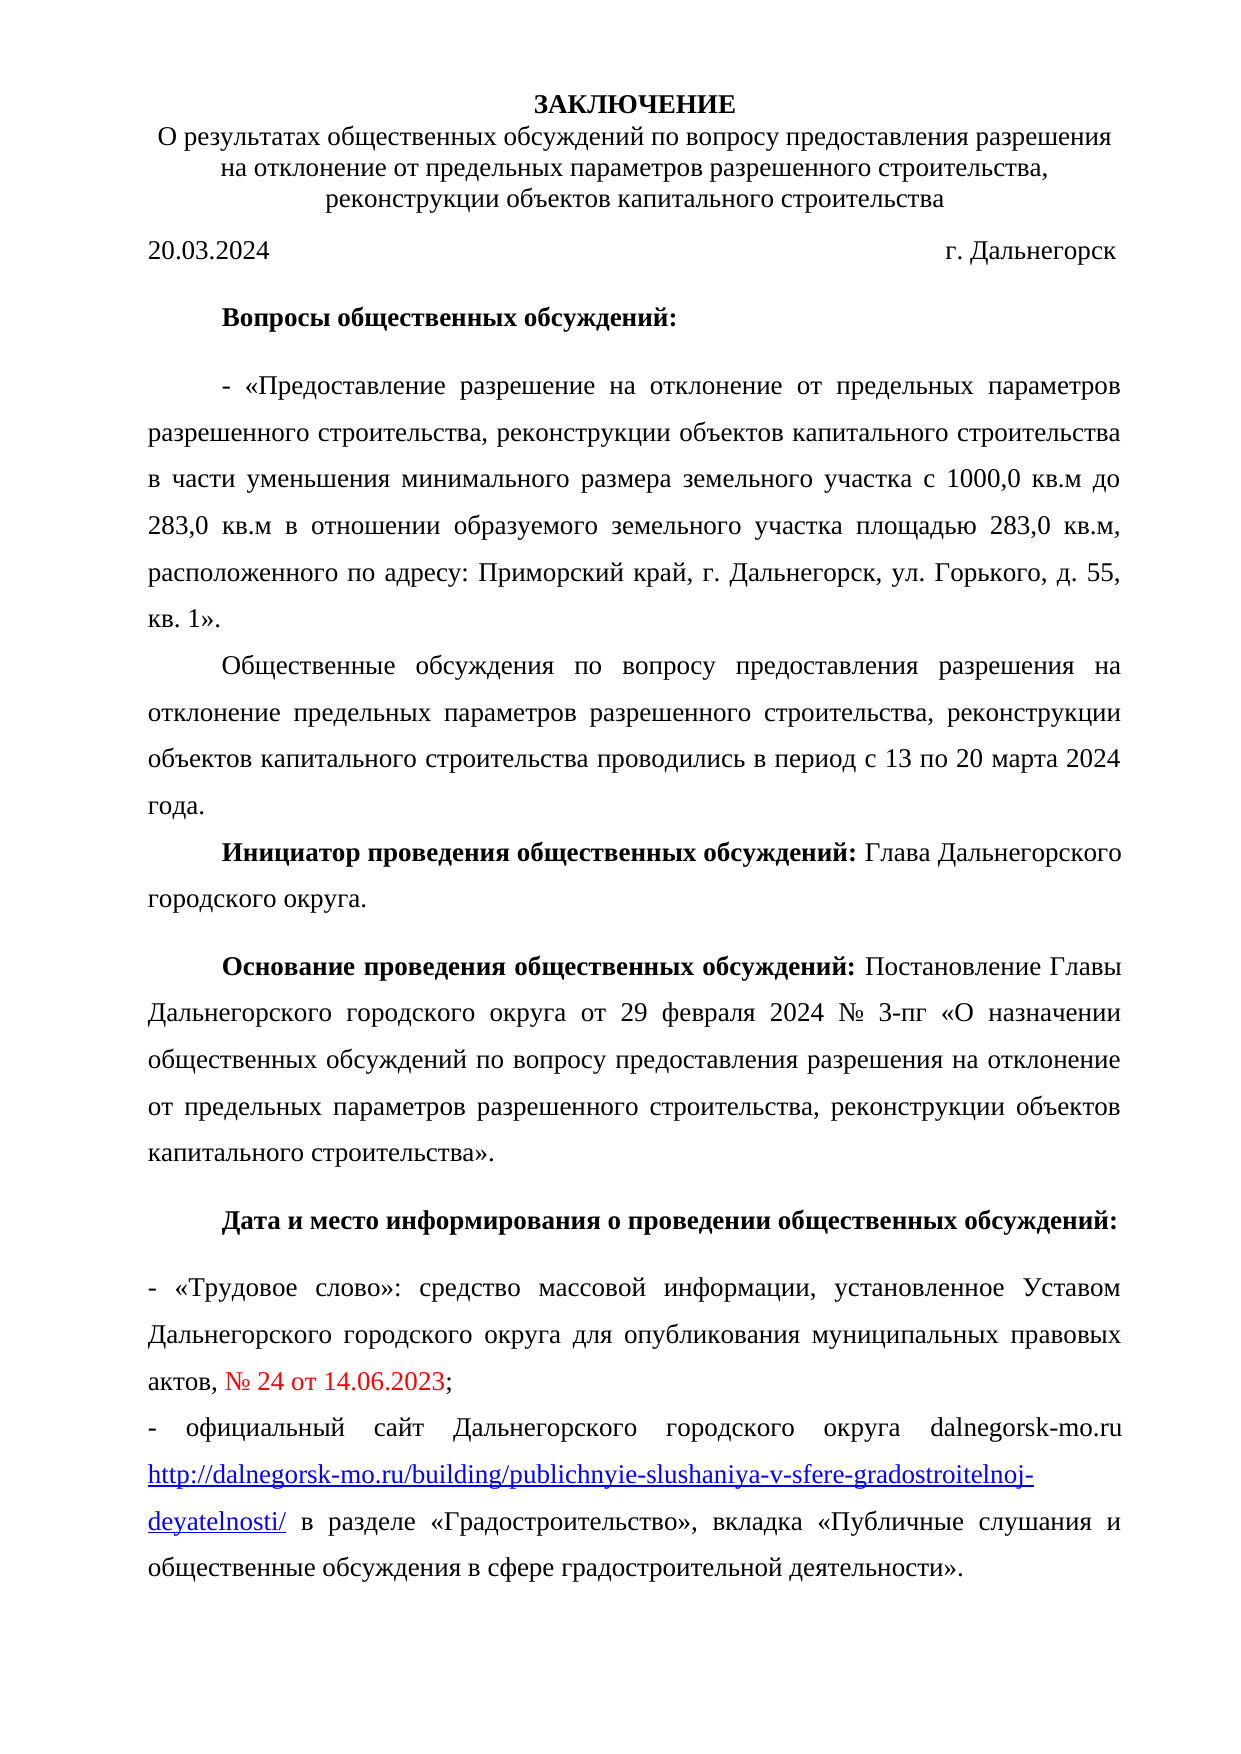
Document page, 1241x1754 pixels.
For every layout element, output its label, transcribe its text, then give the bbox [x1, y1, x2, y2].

text - официальный сайт Дальнегорского городского округа dalnegorsk-mo.ru http://dalnegorsk-mo.ru/building/publichnyie-slushaniya-v-sfere-gradostroitelnoj-deyatelnosti/ в разделе «Градостроительство», вкладка «Публичные слушания и общественные обсуждения в сфере градостроительной деятельности». [148, 1412, 1122, 1583]
text - «Предоставление разрешение на отклонение от предельных параметров разрешенного строительства, реконструкции объектов капитального строительства в части уменьшения минимального размера земельного участка с 1000,0 кв.м до 283,0 кв.м в отношении образуемого земельного участка площадью 283,0 кв.м, расположенного по адресу: Приморский край, г. Дальнегорск, ул. Горького, д. 55, кв. 1». [148, 369, 1122, 633]
text О результатах общественных обсуждений по вопросу предоставления разрешения на отклонение от предельных параметров разрешенного строительства, реконструкции объектов капитального строительства [148, 120, 1122, 213]
text Дата и место информирования о проведении общественных обсуждений: [148, 1204, 1122, 1235]
text ЗАКЛЮЧЕНИЕ [148, 89, 1122, 120]
text - «Трудовое слово»: средство массовой информации, установленное Уставом Дальнегорского городского округа для опубликования муниципальных правовых актов, № 24 от 14.06.2023; [148, 1272, 1122, 1396]
text Инициатор проведения общественных обсуждений: Глава Дальнегорского городского округа. [148, 836, 1122, 913]
text 20.03.2024 г. Дальнегорск [148, 234, 1122, 265]
text Основание проведения общественных обсуждений: Постановление Главы Дальнегорского городского округа от 29 февраля 2024 № 3-пг «О назначении общественных обсуждений по вопросу предоставления разрешения на отклонение от предельных параметров разрешенного строительства, реконструкции объектов капитального строительства». [148, 950, 1122, 1168]
text Вопросы общественных обсуждений: [148, 302, 1122, 333]
text Общественные обсуждения по вопросу предоставления разрешения на отклонение предельных параметров разрешенного строительства, реконструкции объектов капитального строительства проводились в период с 13 по 20 марта 2024 года. [148, 649, 1122, 820]
